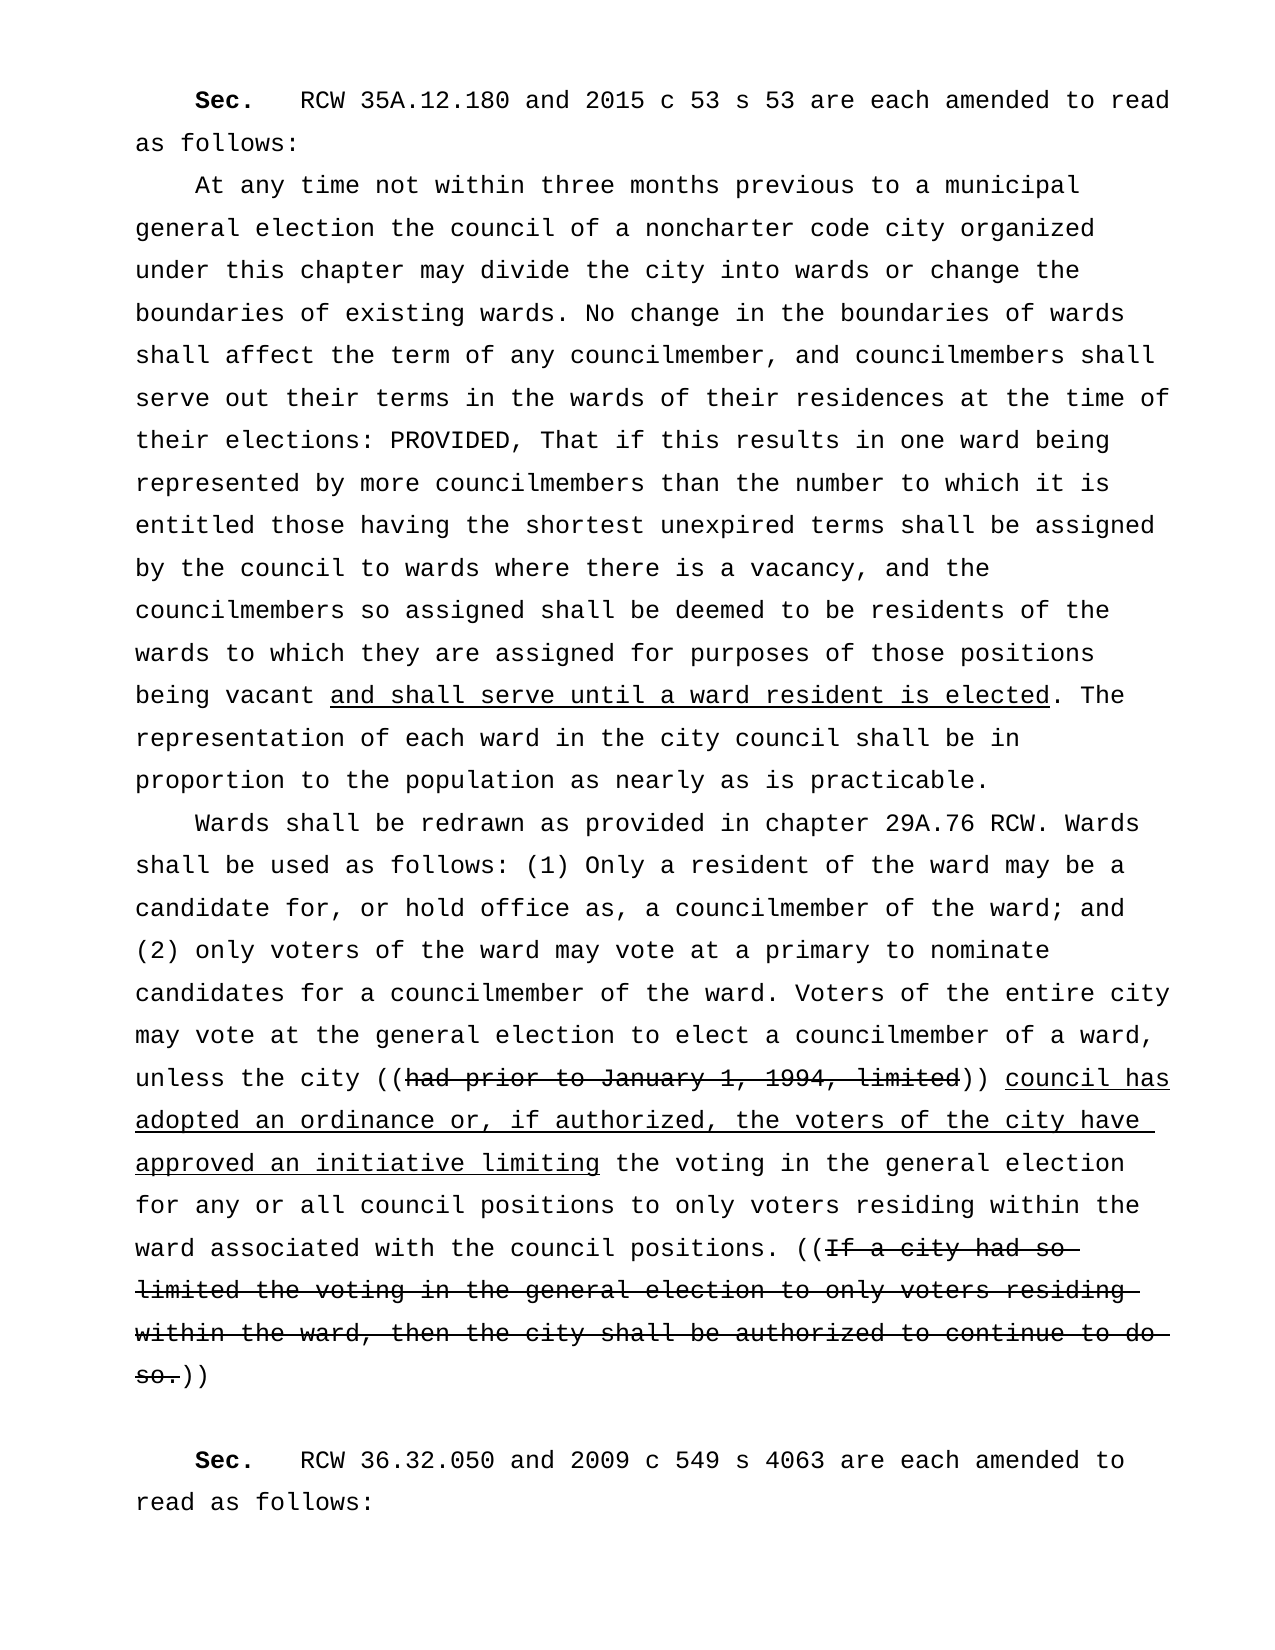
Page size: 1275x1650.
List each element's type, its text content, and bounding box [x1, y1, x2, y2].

text At any time not within three months previous to a municipal general election the council of a noncharter code city organized under this chapter may divide the city into wards or change the boundaries of existing wards. No change in the boundaries of wards shall affect the term of any councilmember, and councilmembers shall serve out their terms in the wards of their residences at the time of their elections: PROVIDED, That if this results in one ward being represented by more councilmembers than the number to which it is entitled those having the shortest unexpired terms shall be assigned by the council to wards where there is a vacancy, and the councilmembers so assigned shall be deemed to be residents of the wards to which they are assigned for purposes of those positions being vacant and shall serve until a ward resident is elected. The representation of each ward in the city council shall be in proportion to the population as nearly as is practicable. [135, 160, 1170, 797]
text Wards shall be redrawn as provided in chapter 29A.76 RCW. Wards shall be used as follows: (1) Only a resident of the ward may be a candidate for, or hold office as, a councilmember of the ward; and (2) only voters of the ward may vote at a primary to nominate candidates for a councilmember of the ward. Voters of the entire city may vote at the general election to elect a councilmember of a ward, unless the city ((had prior to January 1, 1994, limited)) council has adopted an ordinance or, if authorized, the voters of the city have approved an initiative limiting the voting in the general election for any or all council positions to only voters residing within the ward associated with the council positions. ((If a city had so limited the voting in the general election to only voters residing within the ward, then the city shall be authorized to continue to do so.)) [135, 1336, 1170, 1392]
text Sec. RCW 36.32.050 and 2009 c 549 s 4063 are each amended to read as follows: [135, 1434, 1170, 1519]
text Wards shall be redrawn as provided in chapter 29A.76 RCW. Wards shall be used as follows: (1) Only a resident of the ward may be a candidate for, or hold office as, a councilmember of the ward; and (2) only voters of the ward may vote at a primary to nominate candidates for a councilmember of the ward. Voters of the entire city may vote at the general election to elect a councilmember of a ward, unless the city ((had prior to January 1, 1994, limited)) council has adopted an ordinance or, if authorized, the voters of the city have approved an initiative limiting the voting in the general election for any or all council positions to only voters residing within the ward associated with the council positions. ((If a city had so limited the voting in the general election to only voters residing within the ward, then the city shall be authorized to continue to do so.)) [135, 797, 1170, 1334]
text Sec. RCW 35A.12.180 and 2015 c 53 s 53 are each amended to read as follows: [135, 75, 1170, 160]
